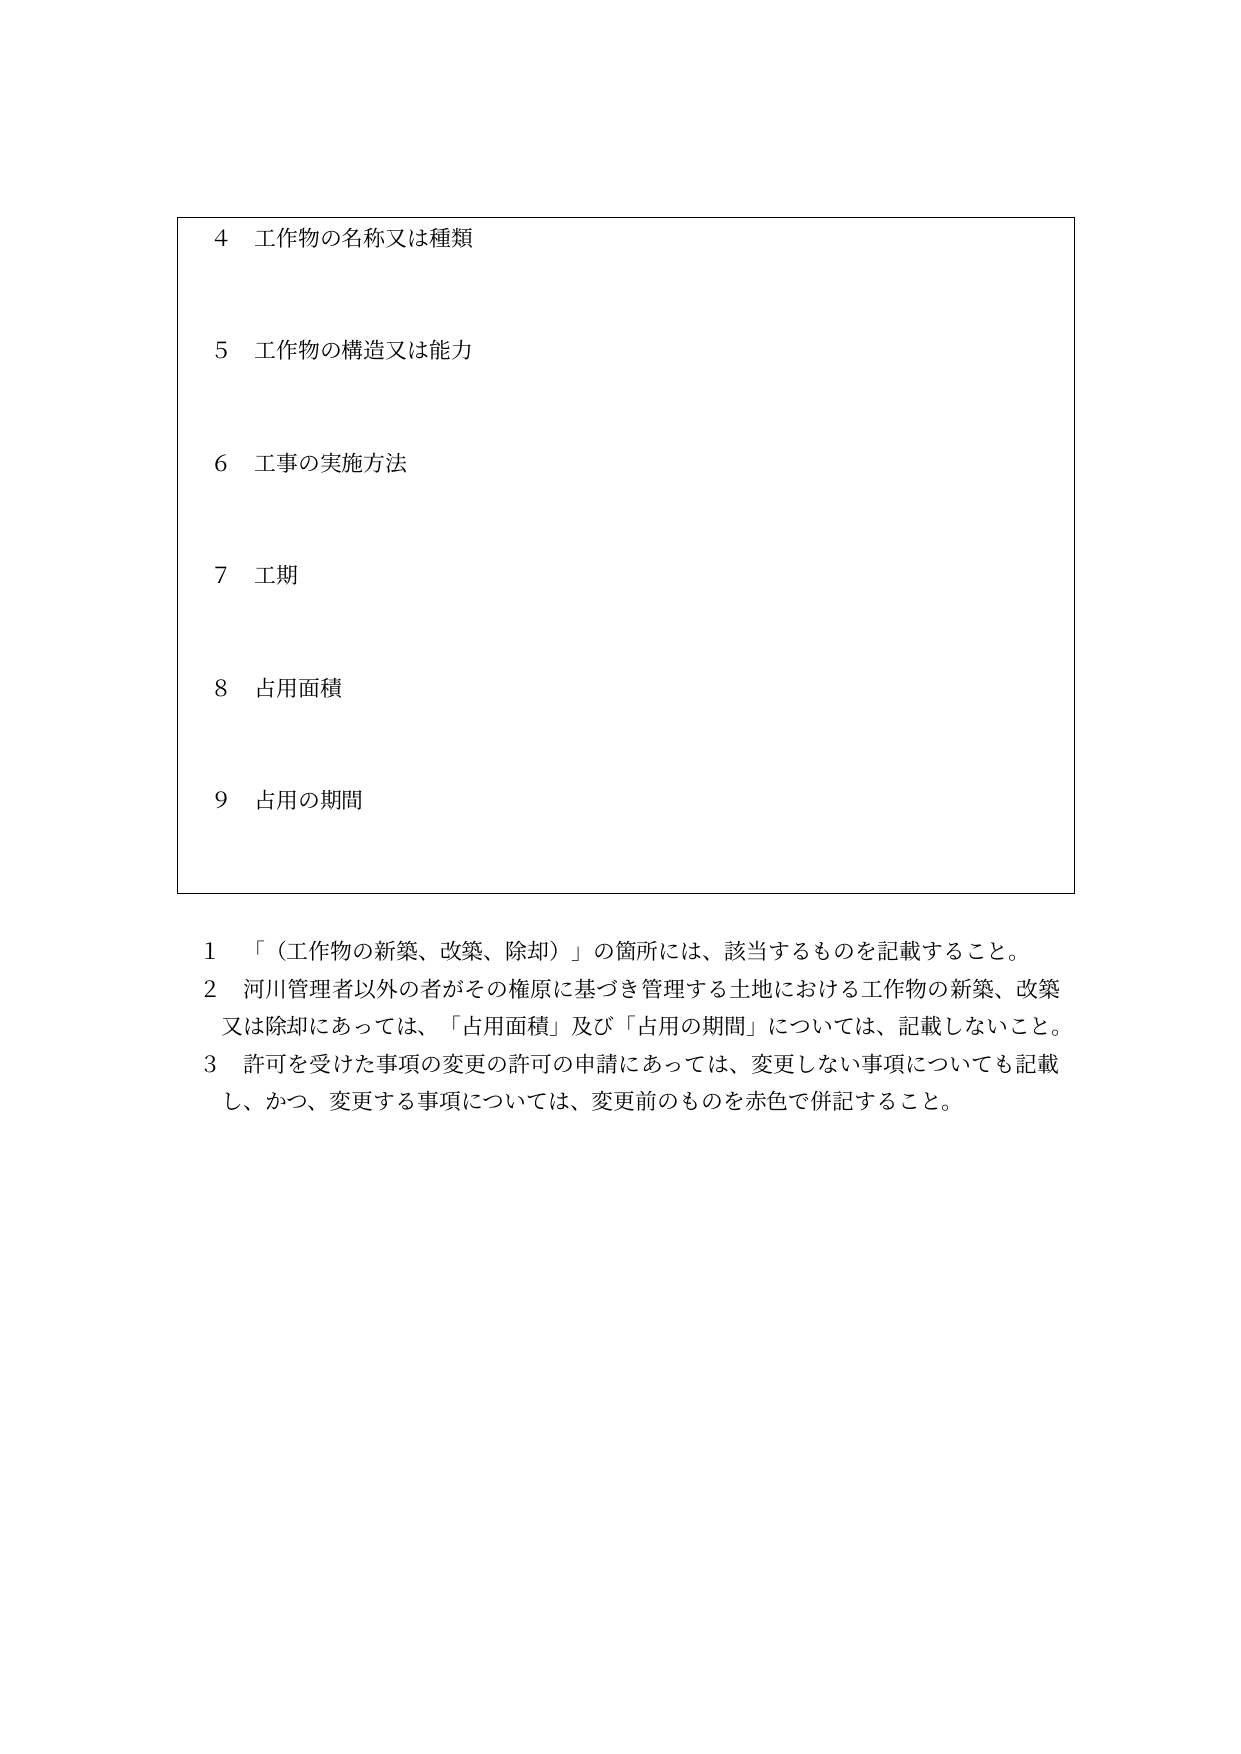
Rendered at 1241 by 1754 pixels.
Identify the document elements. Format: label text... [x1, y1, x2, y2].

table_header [178, 218, 1074, 893]
text ２ 河川管理者以外の者がその権原に基づき管理する土地における工作物の新築、改築又は除却にあっては、「占用面積」及び「占用の期間」については、記載しないこと。 [177, 969, 1063, 1044]
text １ 「（工作物の新築、改築、除却）」の箇所には、該当するものを記載すること。 [177, 931, 1063, 969]
text ３ 許可を受けた事項の変更の許可の申請にあっては、変更しない事項についても記載し、かつ、変更する事項については、変更前のものを赤色で併記すること。 [177, 1044, 1063, 1119]
